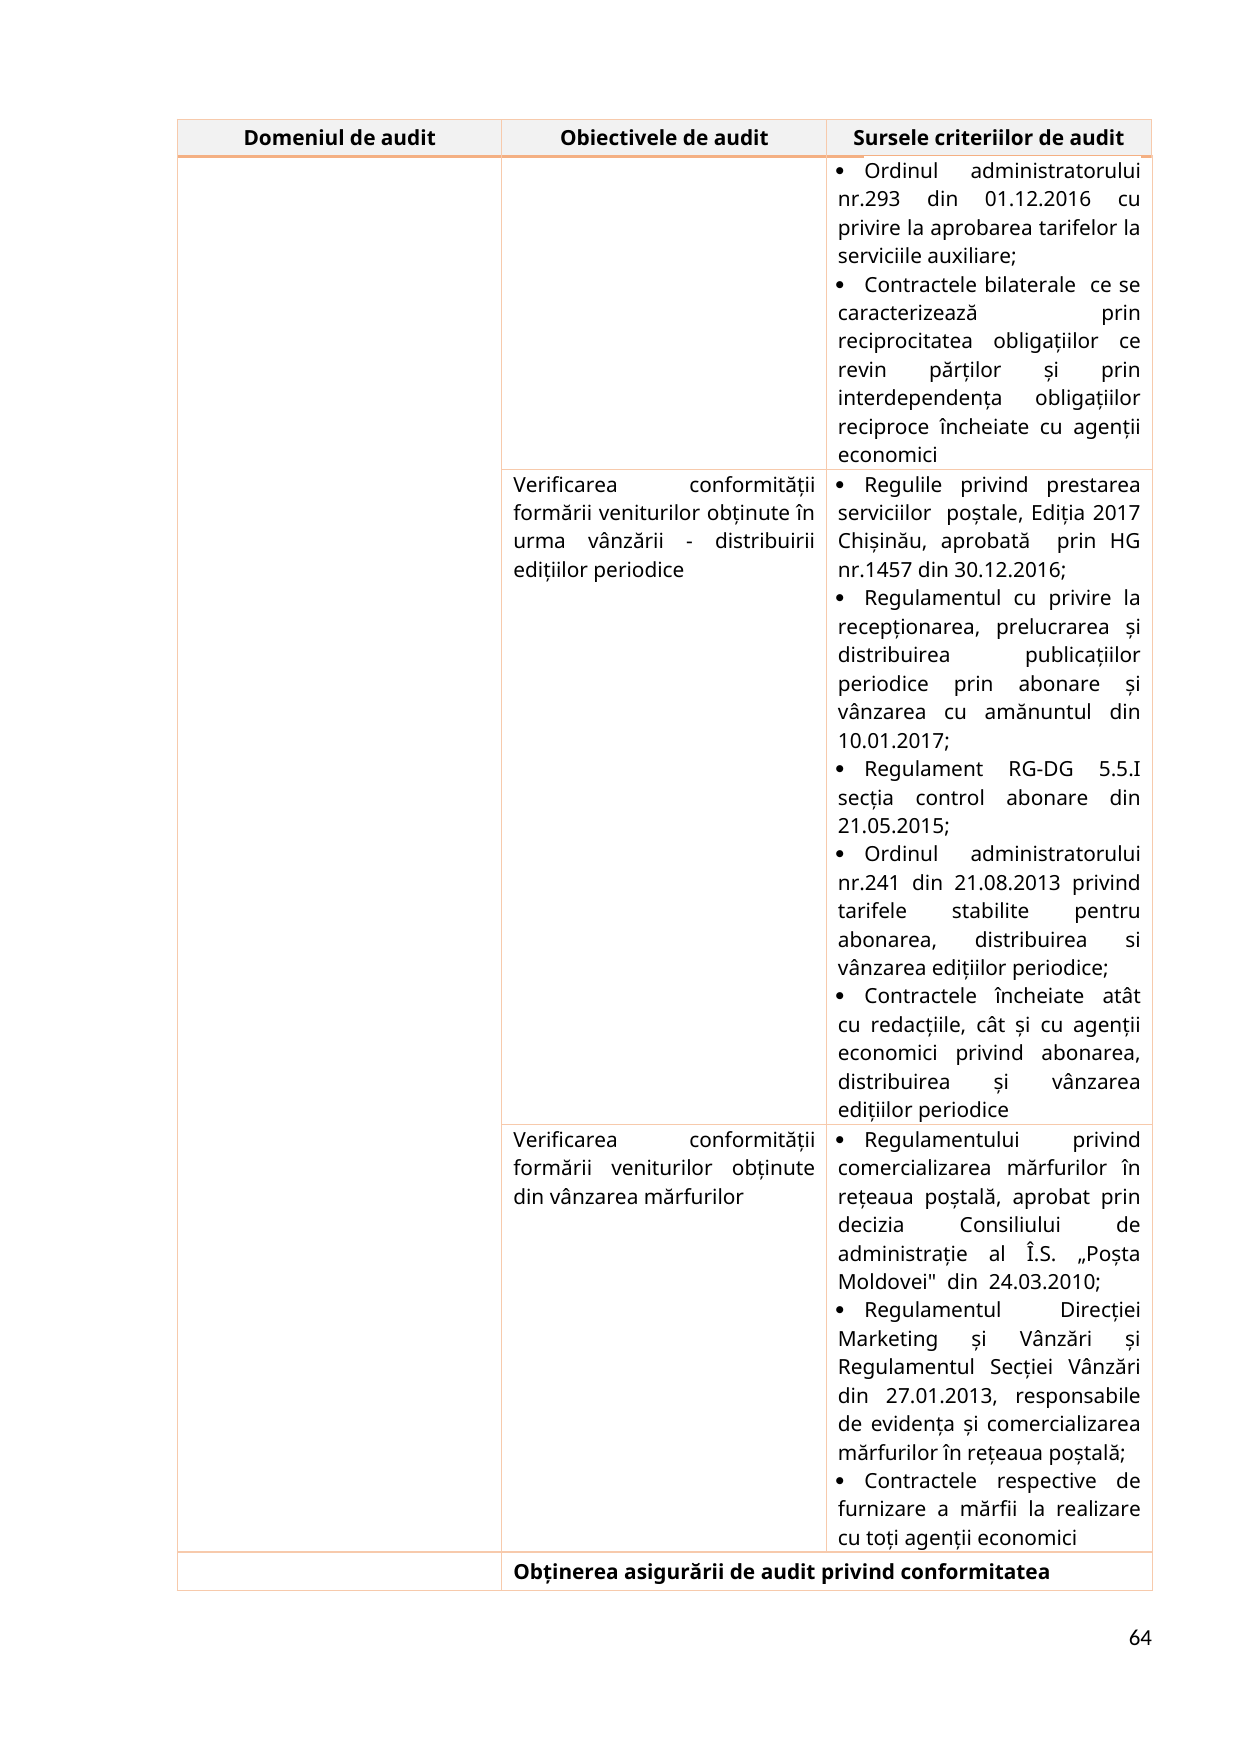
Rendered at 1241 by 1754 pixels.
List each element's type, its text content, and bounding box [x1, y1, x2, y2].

table_header Sursele criteriilor de audit [827, 120, 1151, 155]
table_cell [502, 1553, 1152, 1590]
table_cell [827, 158, 1152, 469]
table_cell Verificarea conformității formării veniturilor obținute în urma vânzării - distribuirii edițiilor periodice [502, 470, 826, 1124]
table_cell Regulile privind prestarea serviciilor poștale, Ediția 2017 Chișinău, aprobată prin HG nr.1457 din 30.12.2016; Regulamentul cu privire la recepționarea, prelucrarea și distribuirea publicațiilor periodice prin abonare și vânzarea cu amănuntul din 10.01.2017; Regulament RG-DG 5.5.I secția control abonare din 21.05.2015; Ordinul administratorului nr.241 din 21.08.2013 privind tarifele stabilite pentru abonarea, distribuirea si vânzarea edițiilor periodice; Contractele încheiate atât cu redacțiile, cât și cu agenții economici privind abonarea, distribuirea și vânzarea edițiilor periodice [827, 470, 1152, 1124]
table_cell Regulamentului privind comercializarea mărfurilor în rețeaua poștală, aprobat prin decizia Consiliului de administrație al Î.S. „Poșta Moldovei" din 24.03.2010; Regulamentul Direcției Marketing și Vânzări și Regulamentul Secției Vânzări din 27.01.2013, responsabile de evidența și comercializarea mărfurilor în rețeaua poștală; Contractele respective de furnizare a mărfii la realizare cu toți agenții economici [827, 1125, 1152, 1551]
table_header Obiectivele de audit [502, 120, 826, 155]
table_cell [502, 158, 826, 469]
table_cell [178, 1553, 501, 1590]
table_header Domeniul de audit [178, 120, 501, 155]
table_cell Verificarea conformității formării veniturilor obținute din vânzarea mărfurilor [502, 1125, 826, 1551]
